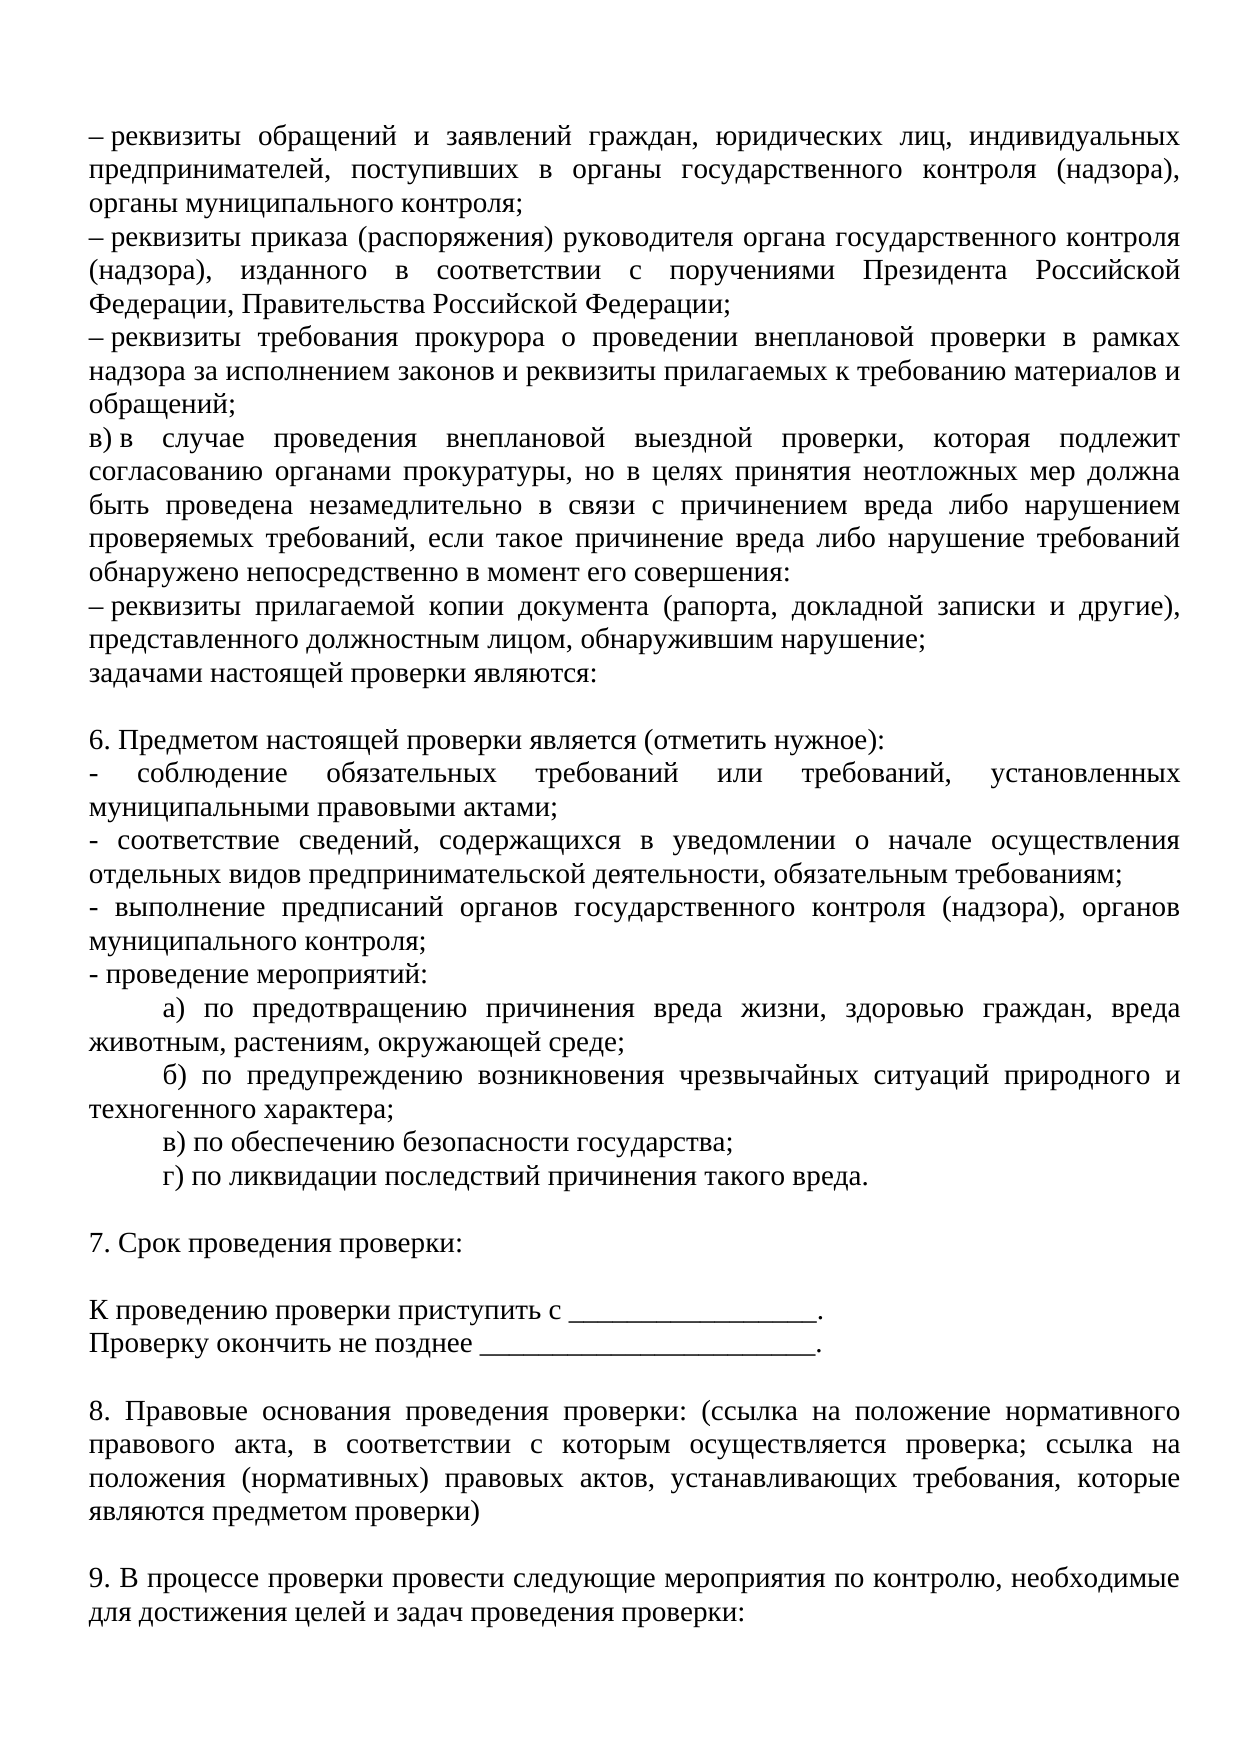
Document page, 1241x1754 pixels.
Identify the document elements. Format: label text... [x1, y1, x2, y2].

text а) по предотвращению причинения вреда жизни, здоровью граждан, вреда животным, растениям, окружающей среде; [89, 990, 1181, 1057]
text – реквизиты обращений и заявлений граждан, юридических лиц, индивидуальных предпринимателей, поступивших в органы государственного контроля (надзора), органы муниципального контроля; [89, 118, 1181, 219]
text 8. Правовые основания проведения проверки: (ссылка на положение нормативного правового акта, в соответствии с которым осуществляется проверка; ссылка на положения (нормативных) правовых актов, устанавливающих требования, которые являются предметом проверки) [89, 1393, 1181, 1527]
text б) по предупреждению возникновения чрезвычайных ситуаций природного и техногенного характера; [89, 1057, 1181, 1124]
text К проведению проверки приступить с _________________. [89, 1292, 1181, 1326]
text - соответствие сведений, содержащихся в уведомлении о начале осуществления отдельных видов предпринимательской деятельности, обязательным требованиям; [89, 822, 1181, 889]
text в) по обеспечению безопасности государства; [89, 1124, 1181, 1158]
text – реквизиты приказа (распоряжения) руководителя органа государственного контроля (надзора), изданного в соответствии с поручениями Президента Российской Федерации, Правительства Российской Федерации; [89, 219, 1181, 319]
text задачами настоящей проверки являются: [89, 655, 1181, 688]
text 9. В процессе проверки провести следующие мероприятия по контролю, необходимые для достижения целей и задач проведения проверки: [89, 1560, 1181, 1627]
text - выполнение предписаний органов государственного контроля (надзора), органов муниципального контроля; [89, 889, 1181, 957]
text - соблюдение обязательных требований или требований, установленных муниципальными правовыми актами; [89, 755, 1181, 822]
text 6. Предметом настоящей проверки является (отметить нужное): [89, 722, 1181, 755]
text - проведение мероприятий: [89, 957, 1181, 990]
text в) в случае проведения внеплановой выездной проверки, которая подлежит согласованию органами прокуратуры, но в целях принятия неотложных мер должна быть проведена незамедлительно в связи с причинением вреда либо нарушением проверяемых требований, если такое причинение вреда либо нарушение требований обнаружено непосредственно в момент его совершения: [89, 420, 1181, 588]
text – реквизиты требования прокурора о проведении внеплановой проверки в рамках надзора за исполнением законов и реквизиты прилагаемых к требованию материалов и обращений; [89, 319, 1181, 420]
text 7. Срок проведения проверки: [89, 1225, 1181, 1258]
text г) по ликвидации последствий причинения такого вреда. [89, 1158, 1181, 1191]
text Проверку окончить не позднее _______________________. [89, 1326, 1181, 1359]
text – реквизиты прилагаемой копии документа (рапорта, докладной записки и другие), представленного должностным лицом, обнаружившим нарушение; [89, 588, 1181, 655]
